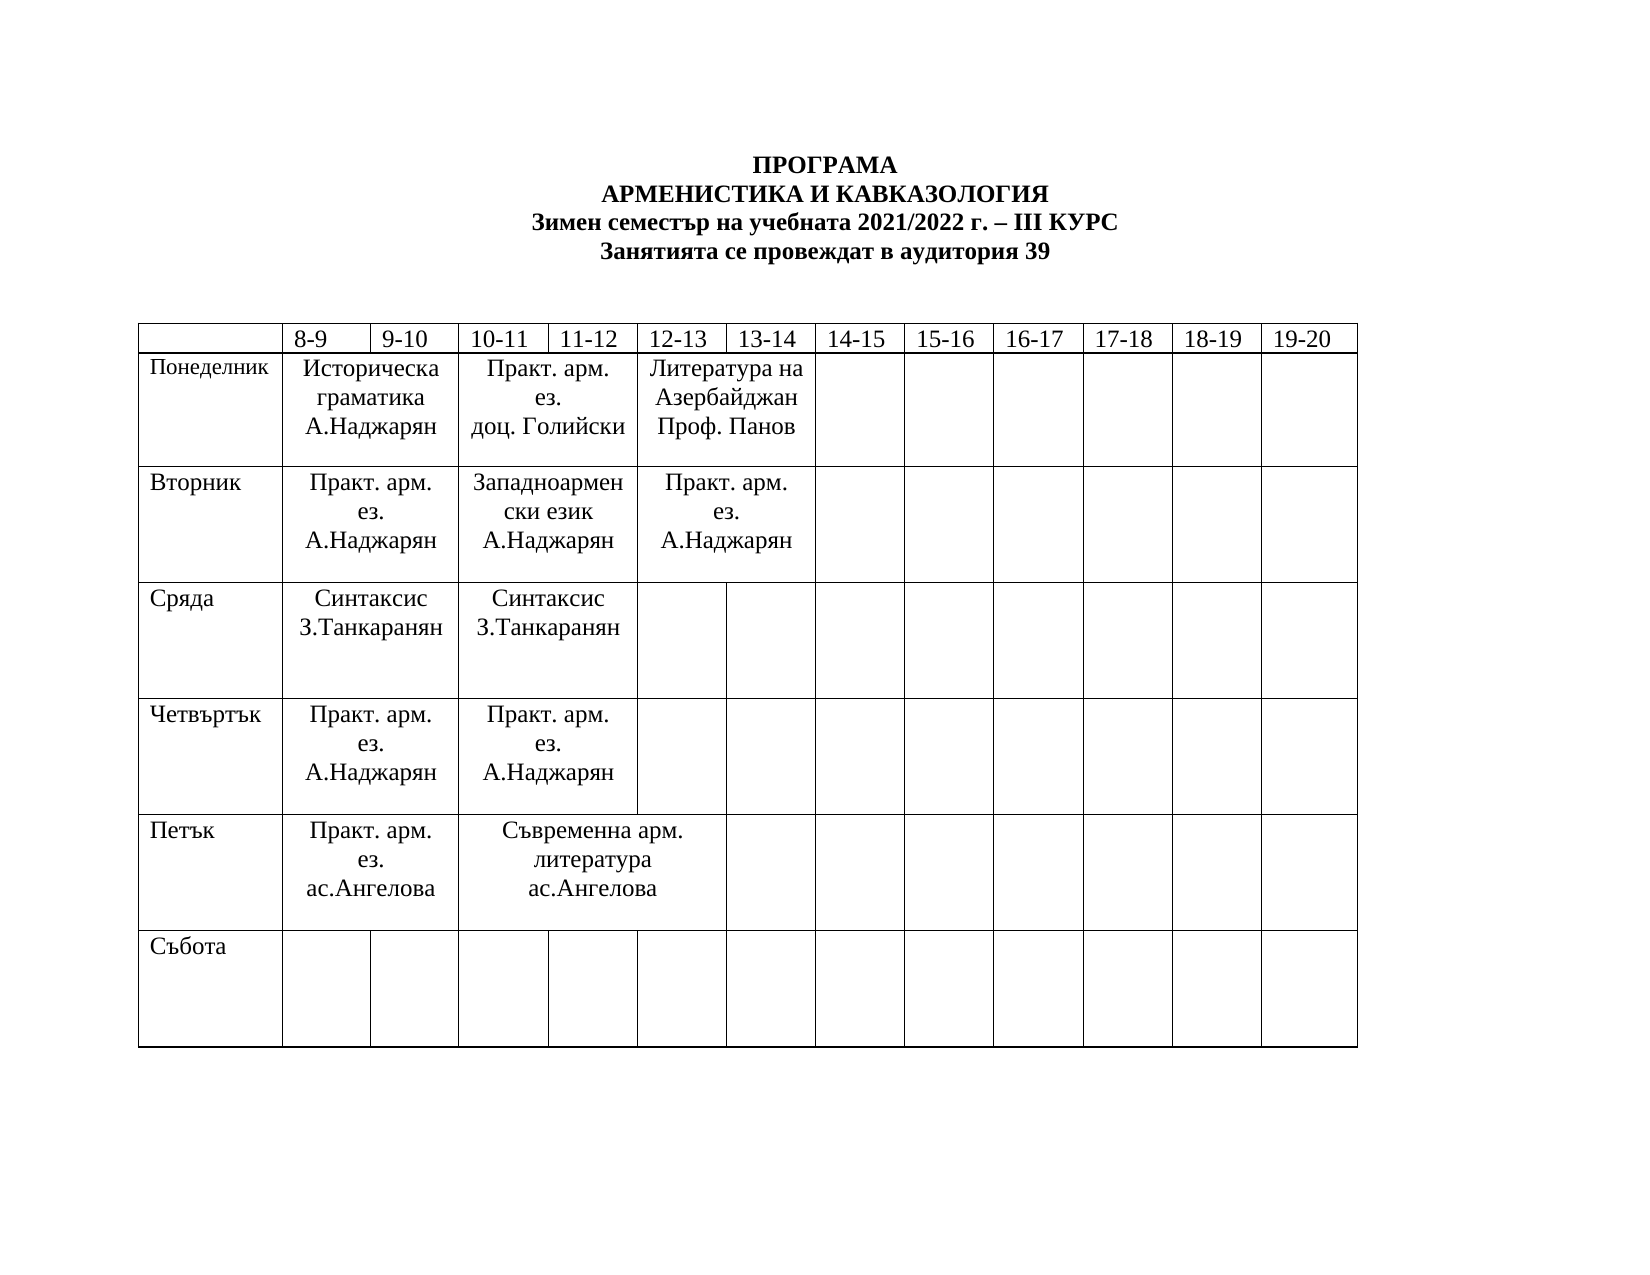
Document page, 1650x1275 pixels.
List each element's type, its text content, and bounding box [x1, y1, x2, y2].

table_cell [994, 931, 1083, 1046]
table_cell [1173, 467, 1261, 582]
table_header 18-19 [1173, 324, 1261, 352]
table_cell [1262, 699, 1357, 814]
table_cell Историческа граматика А.Наджарян [283, 354, 458, 466]
table_cell [1173, 931, 1261, 1046]
table_cell [905, 354, 993, 466]
table_cell [1084, 815, 1172, 930]
table_cell [905, 699, 993, 814]
table_cell [549, 931, 637, 1046]
table_cell Практ. арм. ез. А.Наджарян [459, 699, 637, 814]
table_header [139, 324, 282, 352]
table_cell [1262, 583, 1357, 698]
table_cell [1262, 467, 1357, 582]
table_cell [905, 815, 993, 930]
table_cell Четвъртък [139, 699, 282, 814]
text Занятията се провеждат в аудитория 39 [150, 236, 1500, 265]
table_cell Съвременна арм. литература ас.Ангелова [459, 815, 726, 930]
table_cell [1173, 354, 1261, 466]
table_cell [1084, 931, 1172, 1046]
table_cell [816, 354, 904, 466]
table_cell Понеделник [139, 354, 282, 466]
table_cell Вторник [139, 467, 282, 582]
table_cell [994, 815, 1083, 930]
table_header 19-20 [1262, 324, 1357, 352]
table_cell [1262, 815, 1357, 930]
table_cell [638, 931, 726, 1046]
table_header 17-18 [1084, 324, 1172, 352]
table_cell [905, 583, 993, 698]
table_cell [816, 815, 904, 930]
table_cell Западноарменски език А.Наджарян [459, 467, 637, 582]
table_header 10-11 [459, 324, 548, 352]
table_cell [994, 583, 1083, 698]
table_cell [638, 583, 726, 698]
table_cell Синтаксис З.Танкаранян [459, 583, 637, 698]
table_cell Сряда [139, 583, 282, 698]
table_cell [727, 815, 815, 930]
table_cell Практ. арм. ез. А.Наджарян [283, 699, 458, 814]
table_header 16-17 [994, 324, 1083, 352]
table_cell [1084, 467, 1172, 582]
table_cell [994, 354, 1083, 466]
table_cell [727, 931, 815, 1046]
table_cell [283, 931, 370, 1046]
table_header 9-10 [371, 324, 458, 352]
text АРМЕНИСТИКА И КАВКАЗОЛОГИЯ [150, 179, 1500, 207]
table_cell Практ. арм. ез. доц. Голийски [459, 354, 637, 466]
table_cell [905, 467, 993, 582]
table_cell [1262, 931, 1357, 1046]
table_cell [1262, 354, 1357, 466]
table_cell [816, 467, 904, 582]
table_cell [816, 699, 904, 814]
table_cell [638, 699, 726, 814]
table_header 8-9 [283, 324, 370, 352]
table_cell [727, 583, 815, 698]
table_cell [1173, 583, 1261, 698]
table_cell [905, 931, 993, 1046]
table_cell [1084, 699, 1172, 814]
table_cell Практ. арм. ез. ас.Ангелова [283, 815, 458, 930]
table_cell [816, 931, 904, 1046]
table_cell [459, 931, 548, 1046]
table_cell Събота [139, 931, 282, 1046]
table_cell [1084, 354, 1172, 466]
table_cell [994, 467, 1083, 582]
table_header 14-15 [816, 324, 904, 352]
table_cell Синтаксис З.Танкаранян [283, 583, 458, 698]
table_cell Литература на Азербайджан Проф. Панов [638, 354, 815, 466]
table_cell [371, 931, 458, 1046]
table_cell [1173, 699, 1261, 814]
table_cell [1084, 583, 1172, 698]
table_cell [994, 699, 1083, 814]
table_cell Практ. арм. ез. А.Наджарян [283, 467, 458, 582]
text Зимен семестър на учебната 2021/2022 г. – III КУРС [150, 207, 1500, 236]
table_cell [727, 699, 815, 814]
table_header 12-13 [638, 324, 726, 352]
text ПРОГРАМА [150, 150, 1500, 179]
table_cell [1173, 815, 1261, 930]
table_cell Практ. арм. ез. А.Наджарян [638, 467, 815, 582]
table_cell [816, 583, 904, 698]
table_header 11-12 [549, 324, 637, 352]
table_header 15-16 [905, 324, 993, 352]
table_cell Петък [139, 815, 282, 930]
table_header 13-14 [727, 324, 815, 352]
